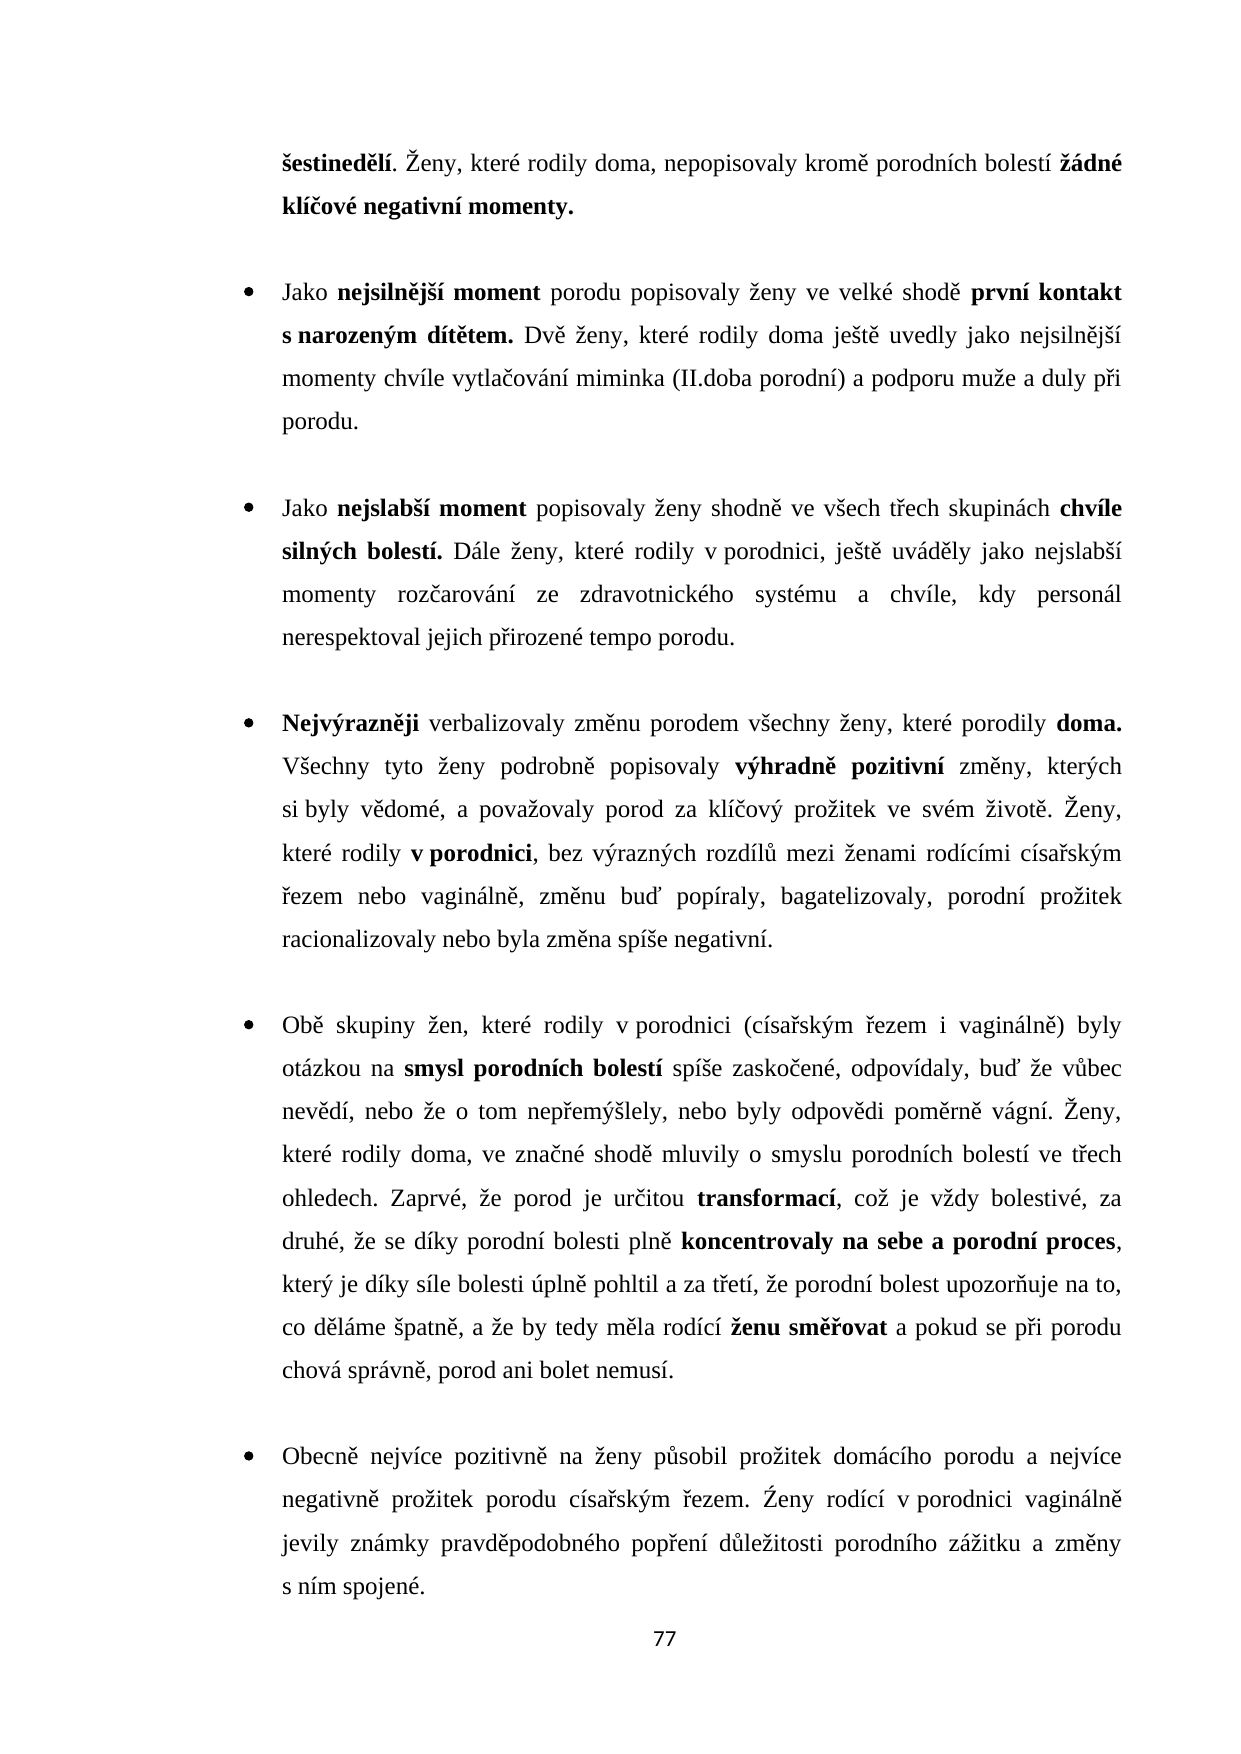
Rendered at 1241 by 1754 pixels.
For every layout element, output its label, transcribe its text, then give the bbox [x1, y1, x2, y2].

list Nejvýrazněji verbalizovaly změnu porodem všechny ženy, které porodily doma. Všechny tyto ženy podrobně popisovaly výhradně pozitivní změny, kterých si byly vědomé, a považovaly porod za klíčový prožitek ve svém životě. Ženy, které rodily v porodnici, bez výrazných rozdílů mezi ženami rodícími císařským řezem nebo vaginálně, změnu buď popíraly, bagatelizovaly, porodní prožitek racionalizovaly nebo byla změna spíše negativní. [244, 708, 1122, 953]
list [244, 148, 1122, 219]
list Obě skupiny žen, které rodily v porodnici (císařským řezem i vaginálně) byly otázkou na smysl porodních bolestí spíše zaskočené, odpovídaly, buď že vůbec nevědí, nebo že o tom nepřemýšlely, nebo byly odpovědi poměrně vágní. Ženy, které rodily doma, ve značné shodě mluvily o smyslu porodních bolestí ve třech ohledech. Zaprvé, že porod je určitou transformací, což je vždy bolestivé, za druhé, že se díky porodní bolesti plně koncentrovaly na sebe a porodní proces, který je díky síle bolesti úplně pohltil a za třetí, že porodní bolest upozorňuje na to, co děláme špatně, a že by tedy měla rodící ženu směřovat a pokud se při porodu chová správně, porod ani bolet nemusí. [244, 1010, 1122, 1384]
list Obecně nejvíce pozitivně na ženy působil prožitek domácího porodu a nejvíce negativně prožitek porodu císařským řezem. Źeny rodící v porodnici vaginálně jevily známky pravděpodobného popření důležitosti porodního zážitku a změny s ním spojené. [244, 1441, 1122, 1599]
list Jako nejslabší moment popisovaly ženy shodně ve všech třech skupinách chvíle silných bolestí. Dále ženy, které rodily v porodnici, ještě uváděly jako nejslabší momenty rozčarování ze zdravotnického systému a chvíle, kdy personál nerespektoval jejich přirozené tempo porodu. [244, 493, 1122, 651]
list Jako nejsilnější moment porodu popisovaly ženy ve velké shodě první kontakt s narozeným dítětem. Dvě ženy, které rodily doma ještě uvedly jako nejsilnější momenty chvíle vytlačování miminka (II.doba porodní) a podporu muže a duly při porodu. [244, 277, 1122, 435]
